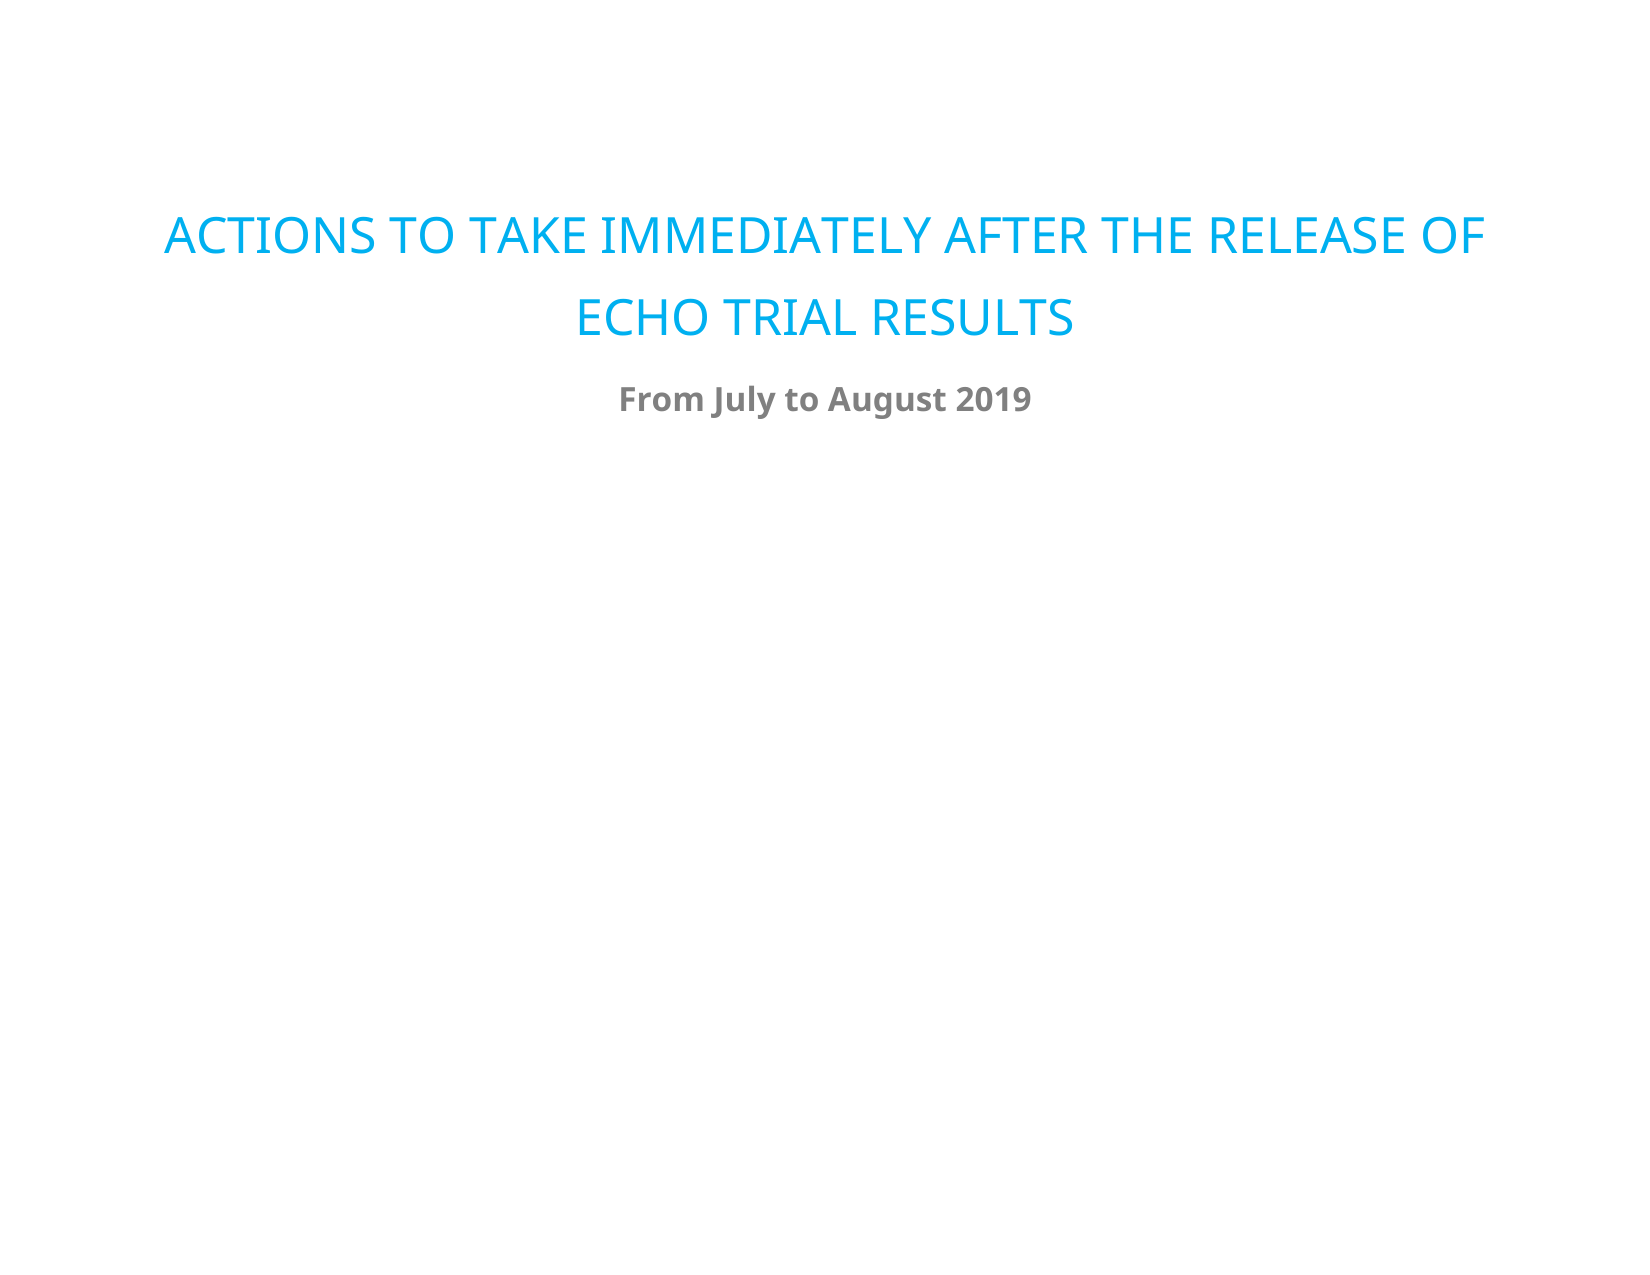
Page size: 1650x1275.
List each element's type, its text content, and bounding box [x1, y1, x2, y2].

subtitle ACTIONS TO TAKE IMMEDIATELY AFTER THE RELEASE OF ECHO TRIAL RESULTS [150, 200, 1500, 350]
subtitle From July to August 2019 [150, 376, 1500, 421]
